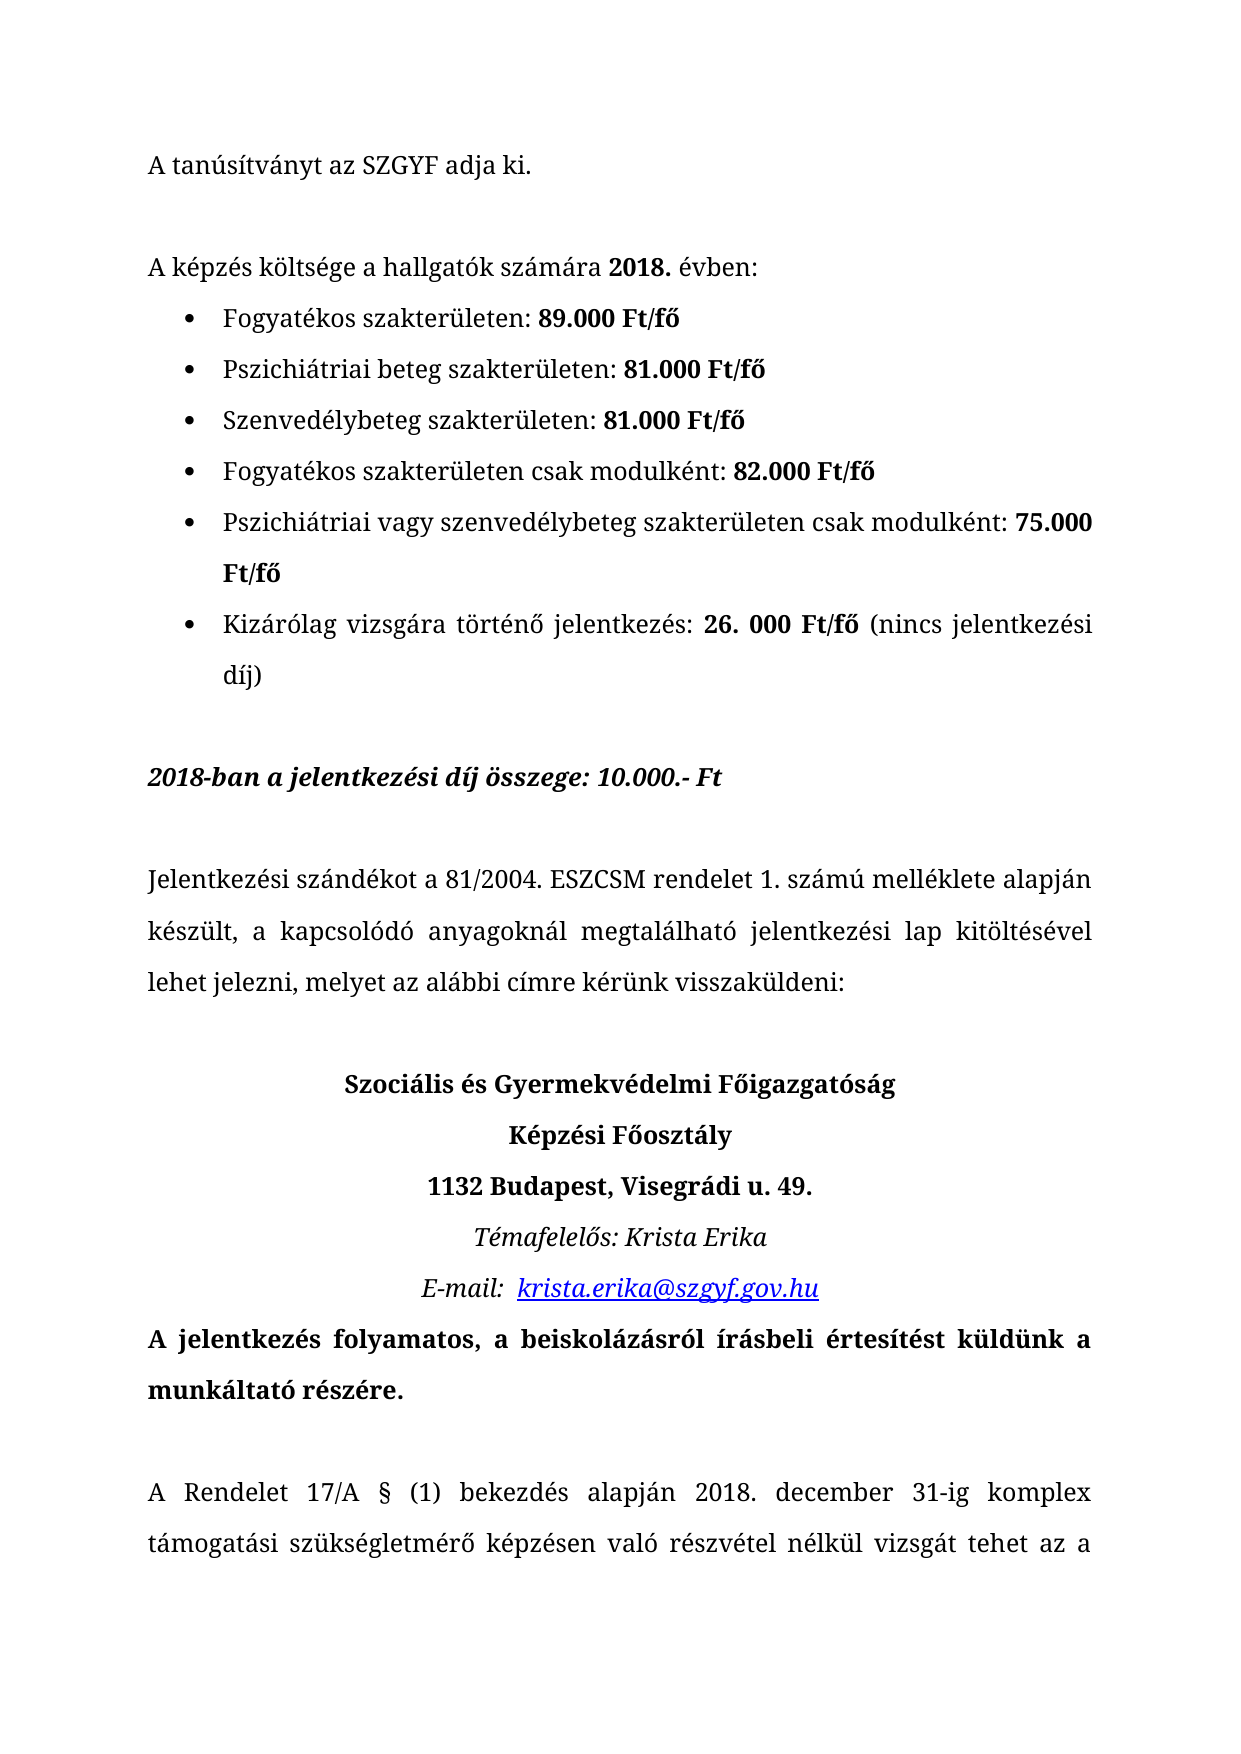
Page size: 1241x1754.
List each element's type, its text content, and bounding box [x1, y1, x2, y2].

list Szenvedélybeteg szakterületen: 81.000 Ft/fő [185, 403, 1093, 437]
list Kizárólag vizsgára történő jelentkezés: 26. 000 Ft/fő (nincs jelentkezési díj) [185, 607, 1093, 692]
list Fogyatékos szakterületen csak modulként: 82.000 Ft/fő [185, 454, 1093, 488]
text Képzési Főosztály [148, 1117, 1093, 1151]
text 2018-ban a jelentkezési díj összege: 10.000.- Ft [148, 760, 1093, 794]
text 1132 Budapest, Visegrádi u. 49. [148, 1168, 1093, 1202]
text Szociális és Gyermekvédelmi Főigazgatóság [148, 1066, 1093, 1100]
text Jelentkezési szándékot a 81/2004. ESZCSM rendelet 1. számú melléklete alapján készült, a kapcsolódó anyagoknál megtalálható jelentkezési lap kitöltésével lehet jelezni, melyet az alábbi címre kérünk visszaküldeni: [148, 862, 1093, 998]
text A tanúsítványt az SZGYF adja ki. [148, 148, 1093, 182]
text Témafelelős: Krista Erika [148, 1219, 1093, 1253]
text E-mail: krista.erika@szgyf.gov.hu [148, 1271, 1093, 1304]
list Fogyatékos szakterületen: 89.000 Ft/fő [185, 301, 1093, 335]
text A képzés költsége a hallgatók számára 2018. évben: [148, 250, 1093, 284]
list Pszichiátriai beteg szakterületen: 81.000 Ft/fő [185, 352, 1093, 386]
text A jelentkezés folyamatos, a beiskolázásról írásbeli értesítést küldünk a munkáltató részére. [148, 1322, 1093, 1407]
list Pszichiátriai vagy szenvedélybeteg szakterületen csak modulként: 75.000 Ft/fő [185, 505, 1093, 590]
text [148, 1475, 1093, 1560]
